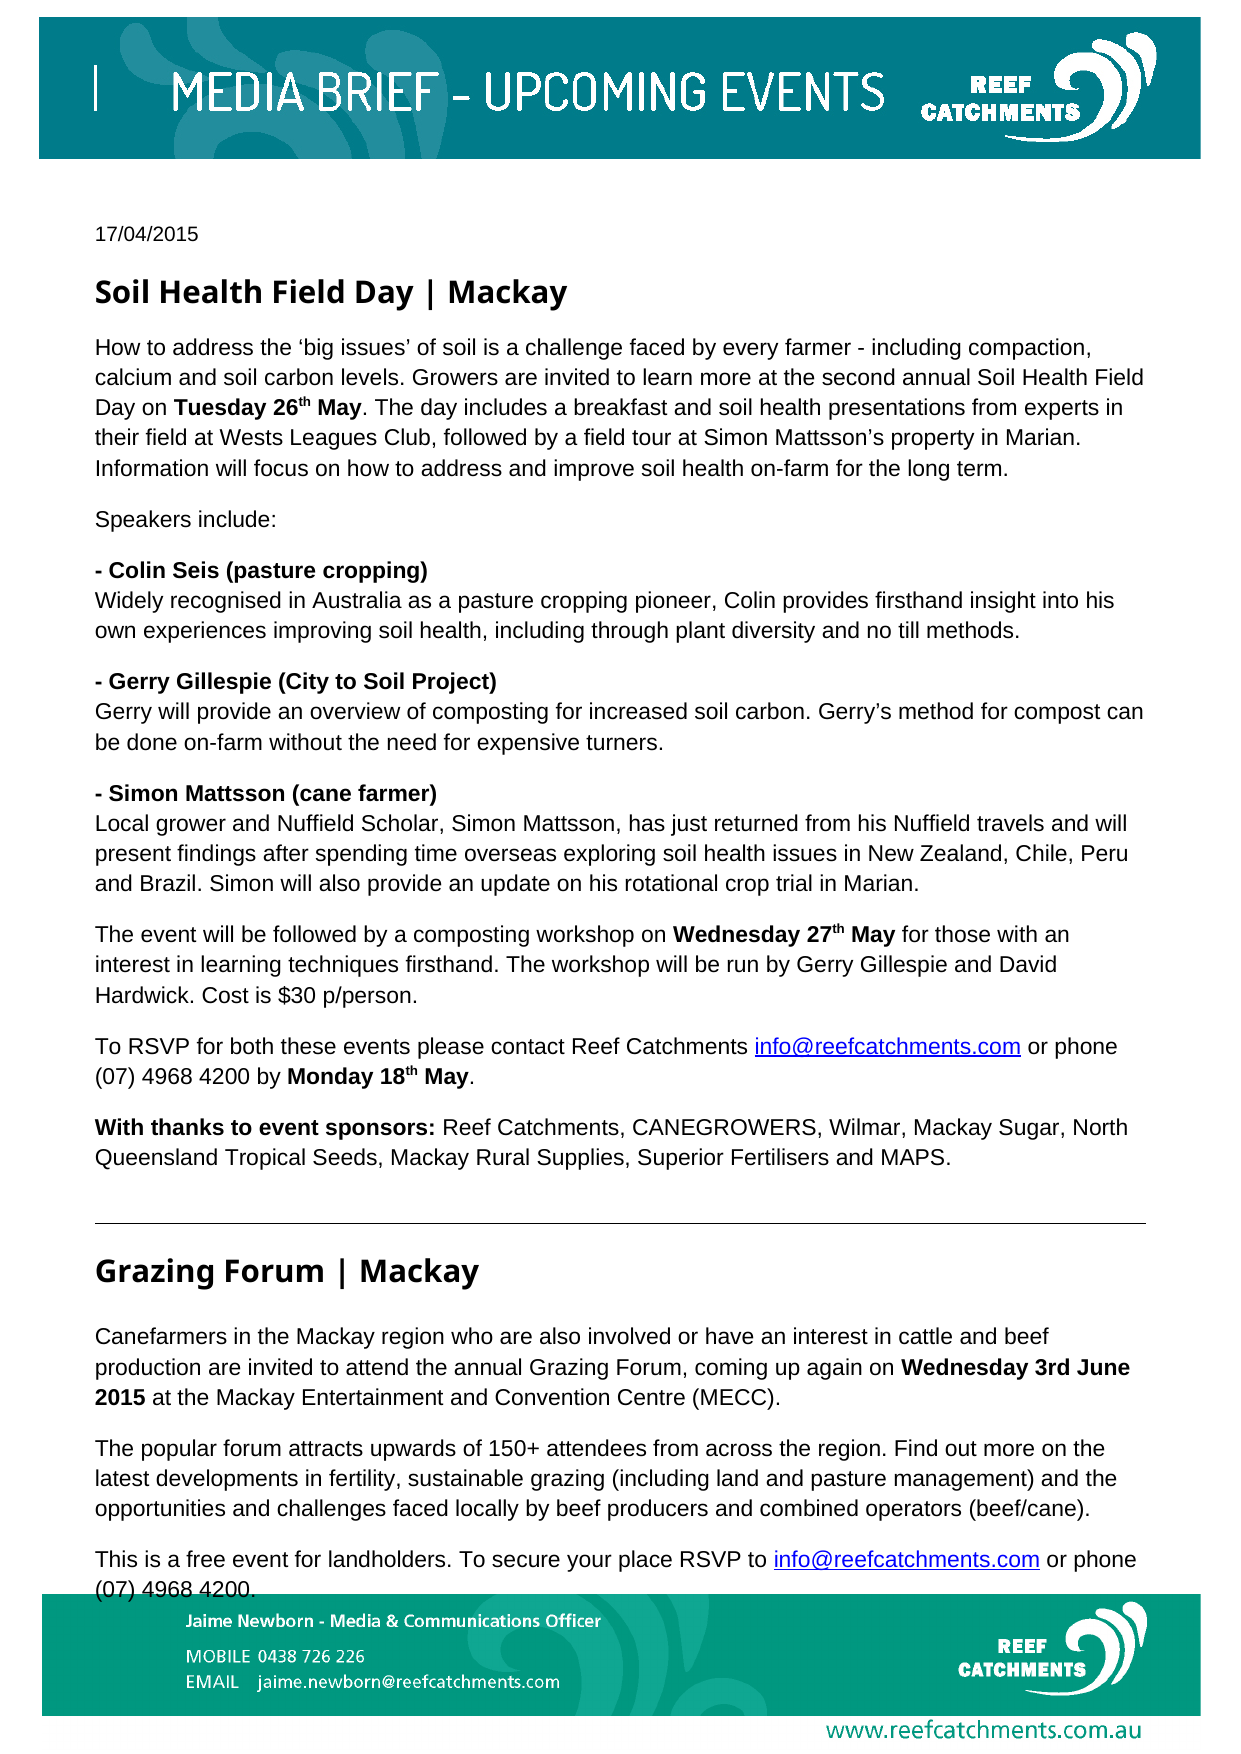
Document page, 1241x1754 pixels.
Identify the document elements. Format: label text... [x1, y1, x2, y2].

text The event will be followed by a composting workshop on Wednesday 27th May for those with an interest in learning techniques firsthand. The workshop will be run by Gerry Gillespie and David Hardwick. Cost is $30 p/person. [94, 921, 1146, 1008]
text How to address the ‘big issues’ of soil is a challenge faced by every farmer - including compaction, calcium and soil carbon levels. Growers are invited to learn more at the second annual Soil Health Field Day on Tuesday 26th May. The day includes a breakfast and soil health presentations from experts in their field at Wests Leagues Club, followed by a field tour at Simon Mattsson’s property in Marian. Information will focus on how to address and improve soil health on-farm for the long term. [94, 334, 1146, 481]
text This is a free event for landholders. To secure your place RSVP to info@reefcatchments.com or phone (07) 4968 4200. [94, 1546, 1146, 1603]
text Soil Health Field Day | Mackay [94, 270, 1146, 313]
text - Colin Seis (pasture cropping) Widely recognised in Australia as a pasture cropping pioneer, Colin provides firsthand insight into his own experiences improving soil health, including through plant diversity and no till methods. [94, 557, 1146, 643]
text To RSVP for both these events please contact Reef Catchments info@reefcatchments.com or phone (07) 4968 4200 by Monday 18th May. [94, 1033, 1146, 1089]
text - Gerry Gillespie (City to Soil Project) Gerry will provide an overview of composting for increased soil carbon. Gerry’s method for compost can be done on-farm without the need for expensive turners. [94, 668, 1146, 755]
text Grazing Forum | Mackay Canefarmers in the Mackay region who are also involved or have an interest in cattle and beef production are invited to attend the annual Grazing Forum, coming up again on Wednesday 3rd June 2015 at the Mackay Entertainment and Convention Centre (MECC). [94, 1249, 1146, 1410]
picture [39, 17, 1201, 159]
text 17/04/2015 [94, 171, 1146, 246]
text The popular forum attracts upwards of 150+ attendees from across the region. Find out more on the latest developments in fertility, sustainable grazing (including land and pasture management) and the opportunities and challenges faced locally by beef producers and combined operators (beef/cane). [94, 1435, 1146, 1521]
picture [42, 1594, 1201, 1750]
text Speakers include: [94, 506, 1146, 532]
text With thanks to event sponsors: Reef Catchments, CANEGROWERS, Wilmar, Mackay Sugar, North Queensland Tropical Seeds, Mackay Rural Supplies, Superior Fertilisers and MAPS. [94, 1114, 1146, 1170]
text - Simon Mattsson (cane farmer) Local grower and Nuffield Scholar, Simon Mattsson, has just returned from his Nuffield travels and will present findings after spending time overseas exploring soil health issues in New Zealand, Chile, Peru and Brazil. Simon will also provide an update on his rotational crop trial in Marian. [94, 779, 1146, 896]
